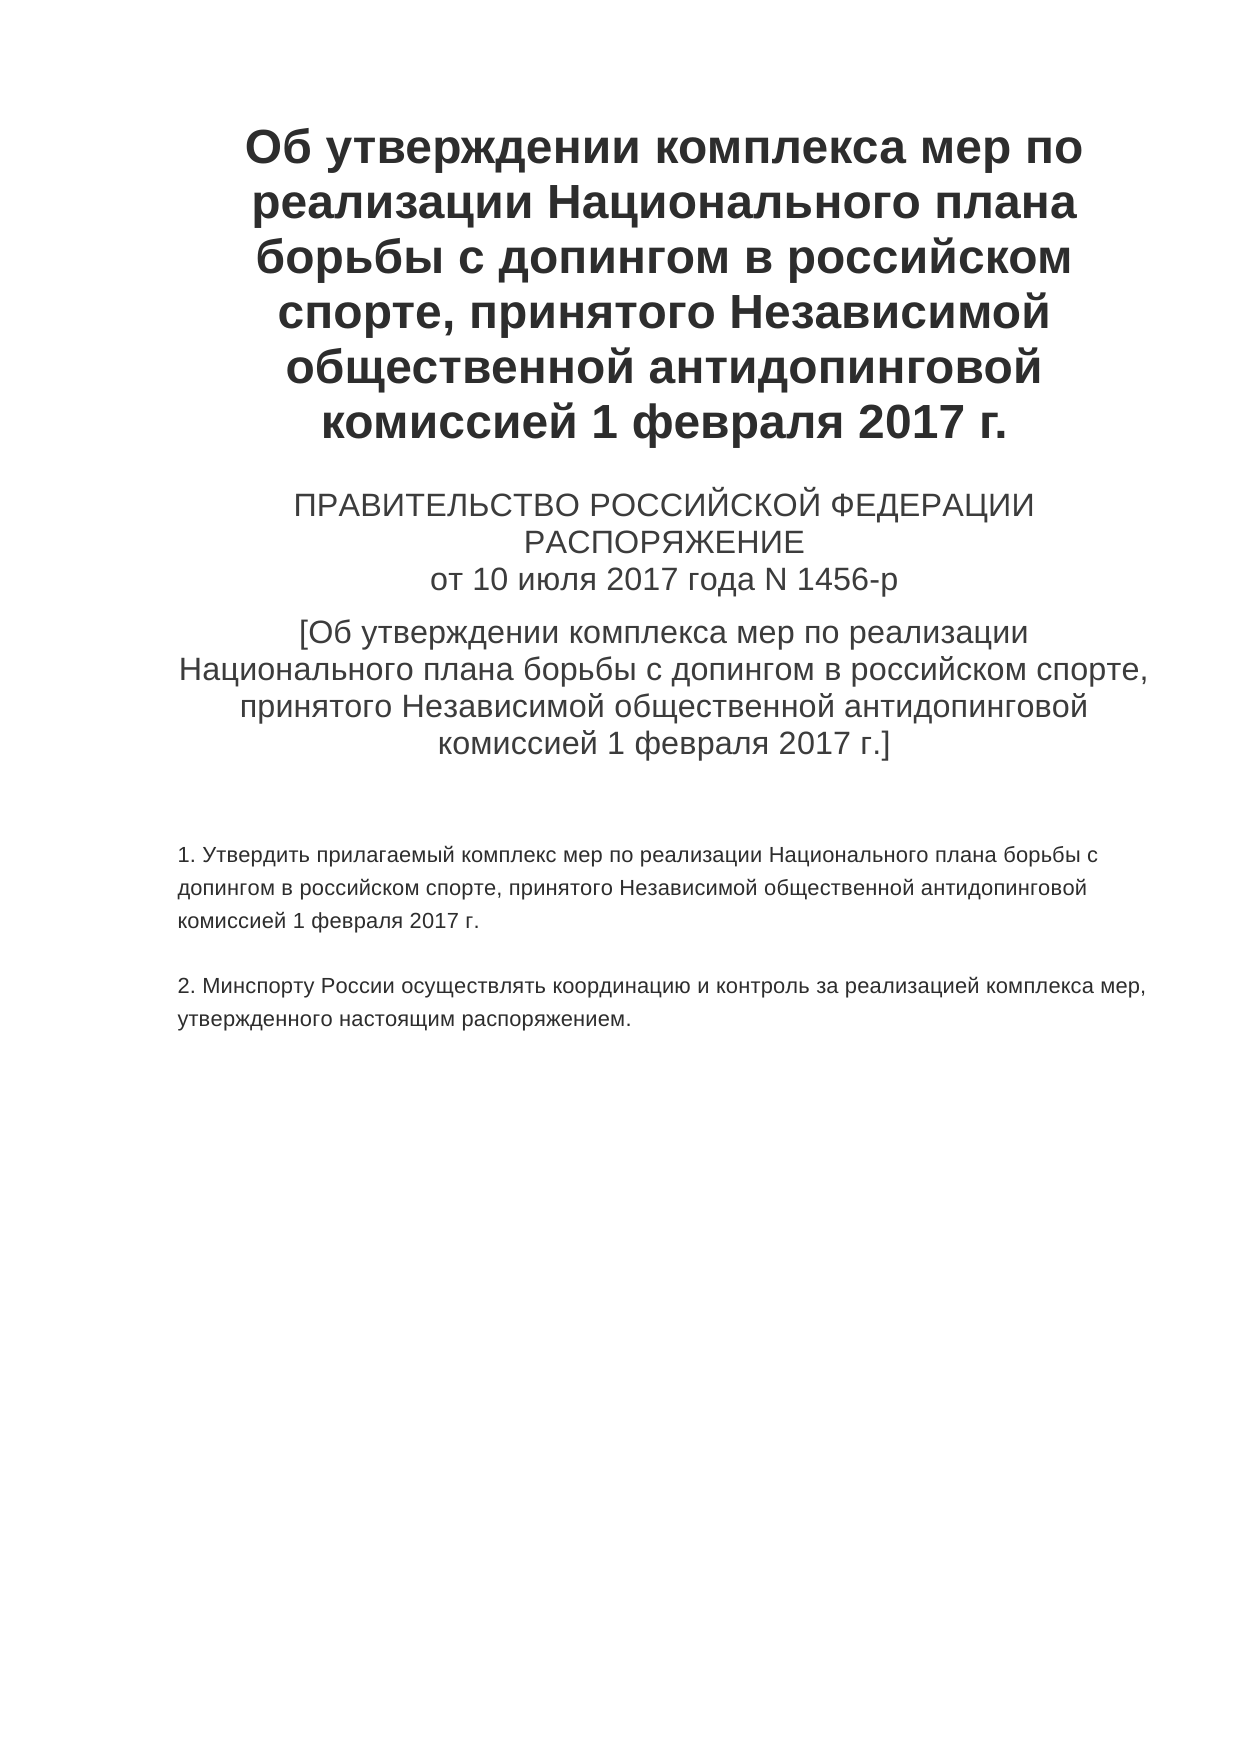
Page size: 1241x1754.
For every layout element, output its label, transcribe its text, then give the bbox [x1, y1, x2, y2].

text 1. Утвердить прилагаемый комплекс мер по реализации Национального плана борьбы с допингом в российском спорте, принятого Независимой общественной антидопинговой комиссией 1 февраля 2017 г. [177, 834, 1152, 966]
text ПРАВИТЕЛЬСТВО РОССИЙСКОЙ ФЕДЕРАЦИИ [177, 449, 1152, 523]
text РАСПОРЯЖЕНИЕ [177, 523, 1152, 560]
text [Об утверждении комплекса мер по реализации Национального плана борьбы с допингом в российском спорте, принятого Независимой общественной антидопинговой комиссией 1 февраля 2017 г.] [177, 613, 1152, 761]
text от 10 июля 2017 года N 1456-р [177, 560, 1152, 597]
text 2. Минспорту России осуществлять координацию и контроль за реализацией комплекса мер, утвержденного настоящим распоряжением. [177, 966, 1152, 1097]
text Об утверждении комплекса мер по реализации Национального плана борьбы с допингом в российском спорте, принятого Независимой общественной антидопинговой комиссией 1 февраля 2017 г. [177, 118, 1152, 449]
